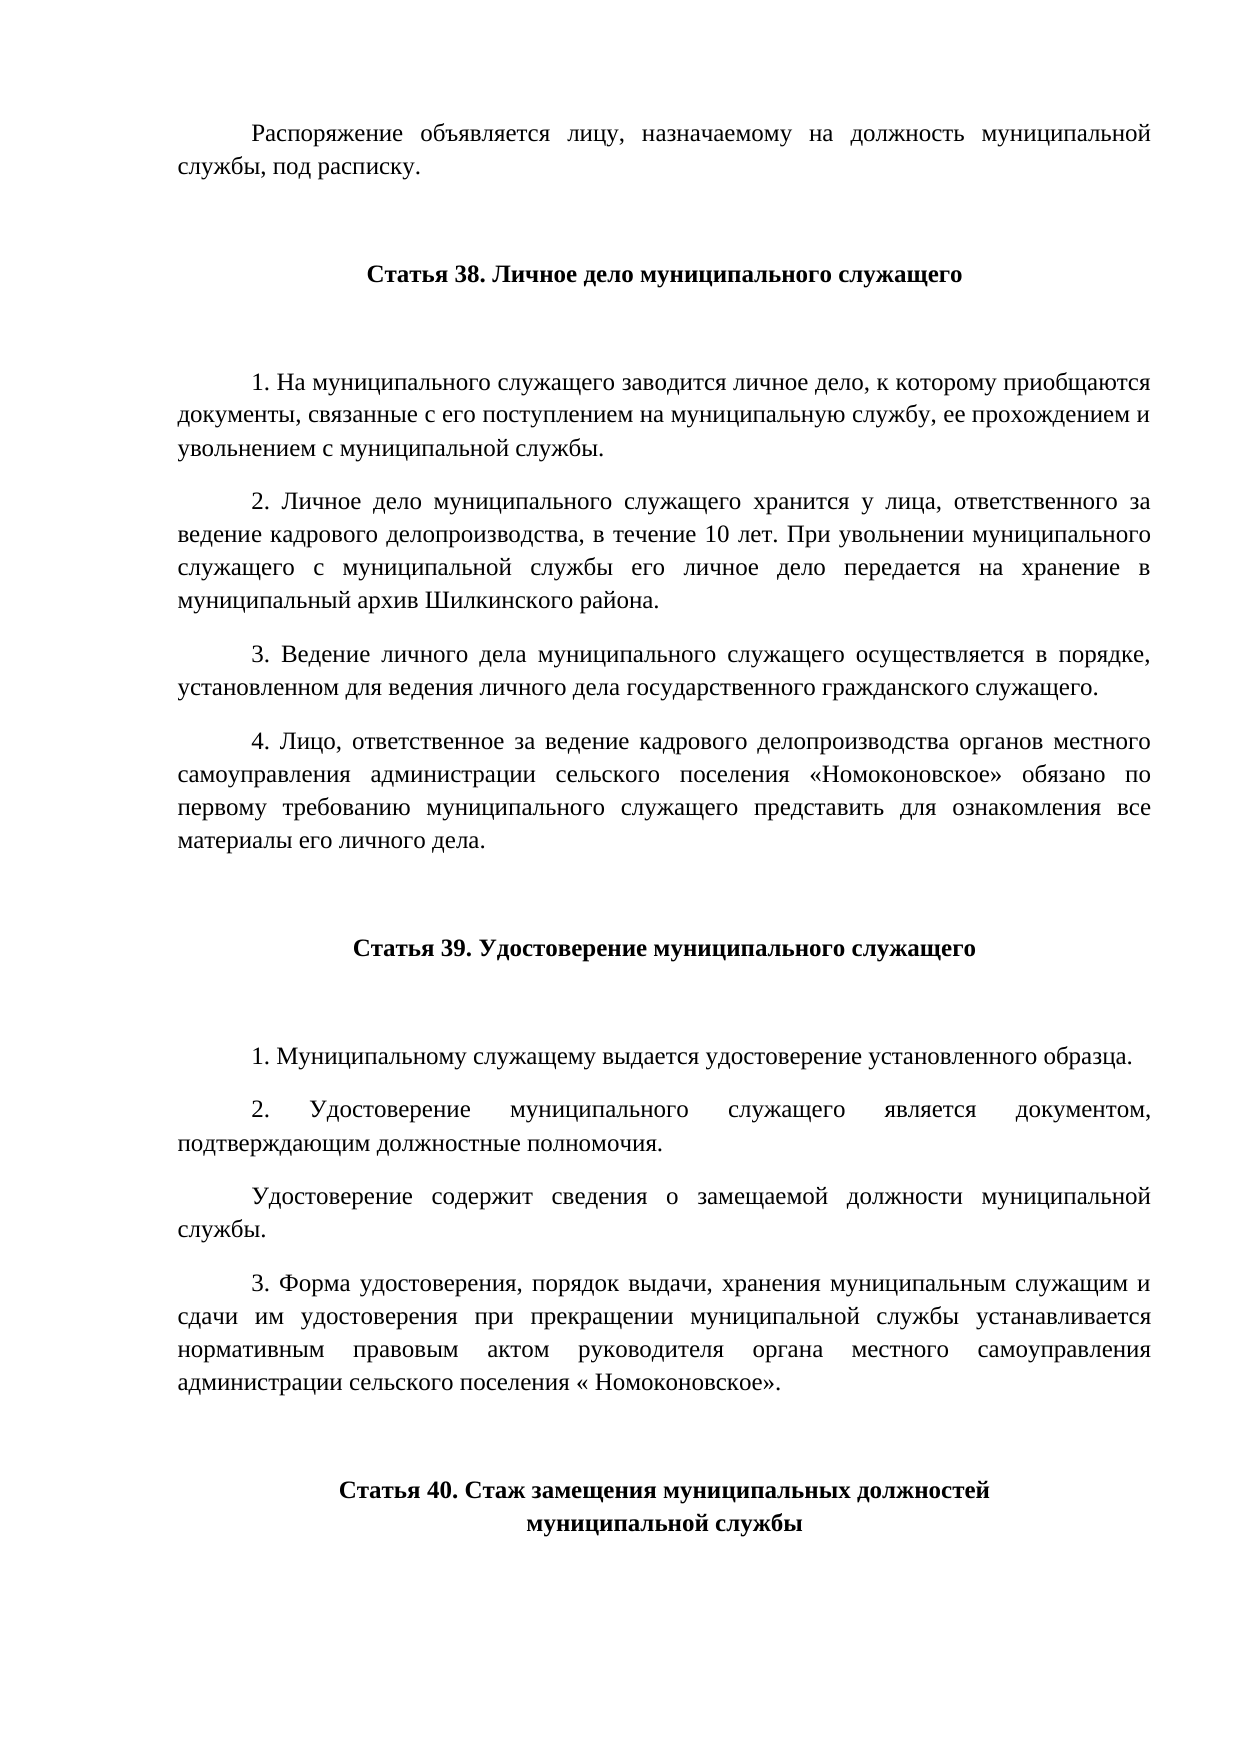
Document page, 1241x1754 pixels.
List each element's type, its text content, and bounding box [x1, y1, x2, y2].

text 3. Ведение личного дела муниципального служащего осуществляется в порядке, установленном для ведения личного дела государственного гражданского служащего. [177, 639, 1152, 701]
text Удостоверение содержит сведения о замещаемой должности муниципальной службы. [177, 1181, 1152, 1243]
text Распоряжение объявляется лицу, назначаемому на должность муниципальной службы, под расписку. [177, 118, 1152, 180]
text 2. Личное дело муниципального служащего хранится у лица, ответственного за ведение кадрового делопроизводства, в течение 10 лет. При увольнении муниципального служащего с муниципальной службы его личное дело передается на хранение в муниципальный архив Шилкинского района. [177, 486, 1152, 614]
text 4. Лицо, ответственное за ведение кадрового делопроизводства органов местного самоуправления администрации сельского поселения «Номоконовское» обязано по первому требованию муниципального служащего представить для ознакомления все материалы его личного дела. [177, 726, 1152, 854]
text 3. Форма удостоверения, порядок выдачи, хранения муниципальным служащим и сдачи им удостоверения при прекращении муниципальной службы устанавливается нормативным правовым актом руководителя органа местного самоуправления администрации сельского поселения « Номоконовское». [177, 1268, 1152, 1396]
text 1. Муниципальному служащему выдается удостоверение установленного образца. [177, 1041, 1152, 1069]
text Статья 40. Стаж замещения муниципальных должностей [177, 1475, 1152, 1504]
text 1. На муниципального служащего заводится личное дело, к которому приобщаются документы, связанные с его поступлением на муниципальную службу, ее прохождением и увольнением с муниципальной службы. [177, 367, 1152, 461]
text муниципальной службы [177, 1508, 1152, 1537]
text Статья 38. Личное дело муниципального служащего [177, 259, 1152, 288]
text 2. Удостоверение муниципального служащего является документом, подтверждающим должностные полномочия. [177, 1094, 1152, 1156]
text Статья 39. Удостоверение муниципального служащего [177, 933, 1152, 962]
